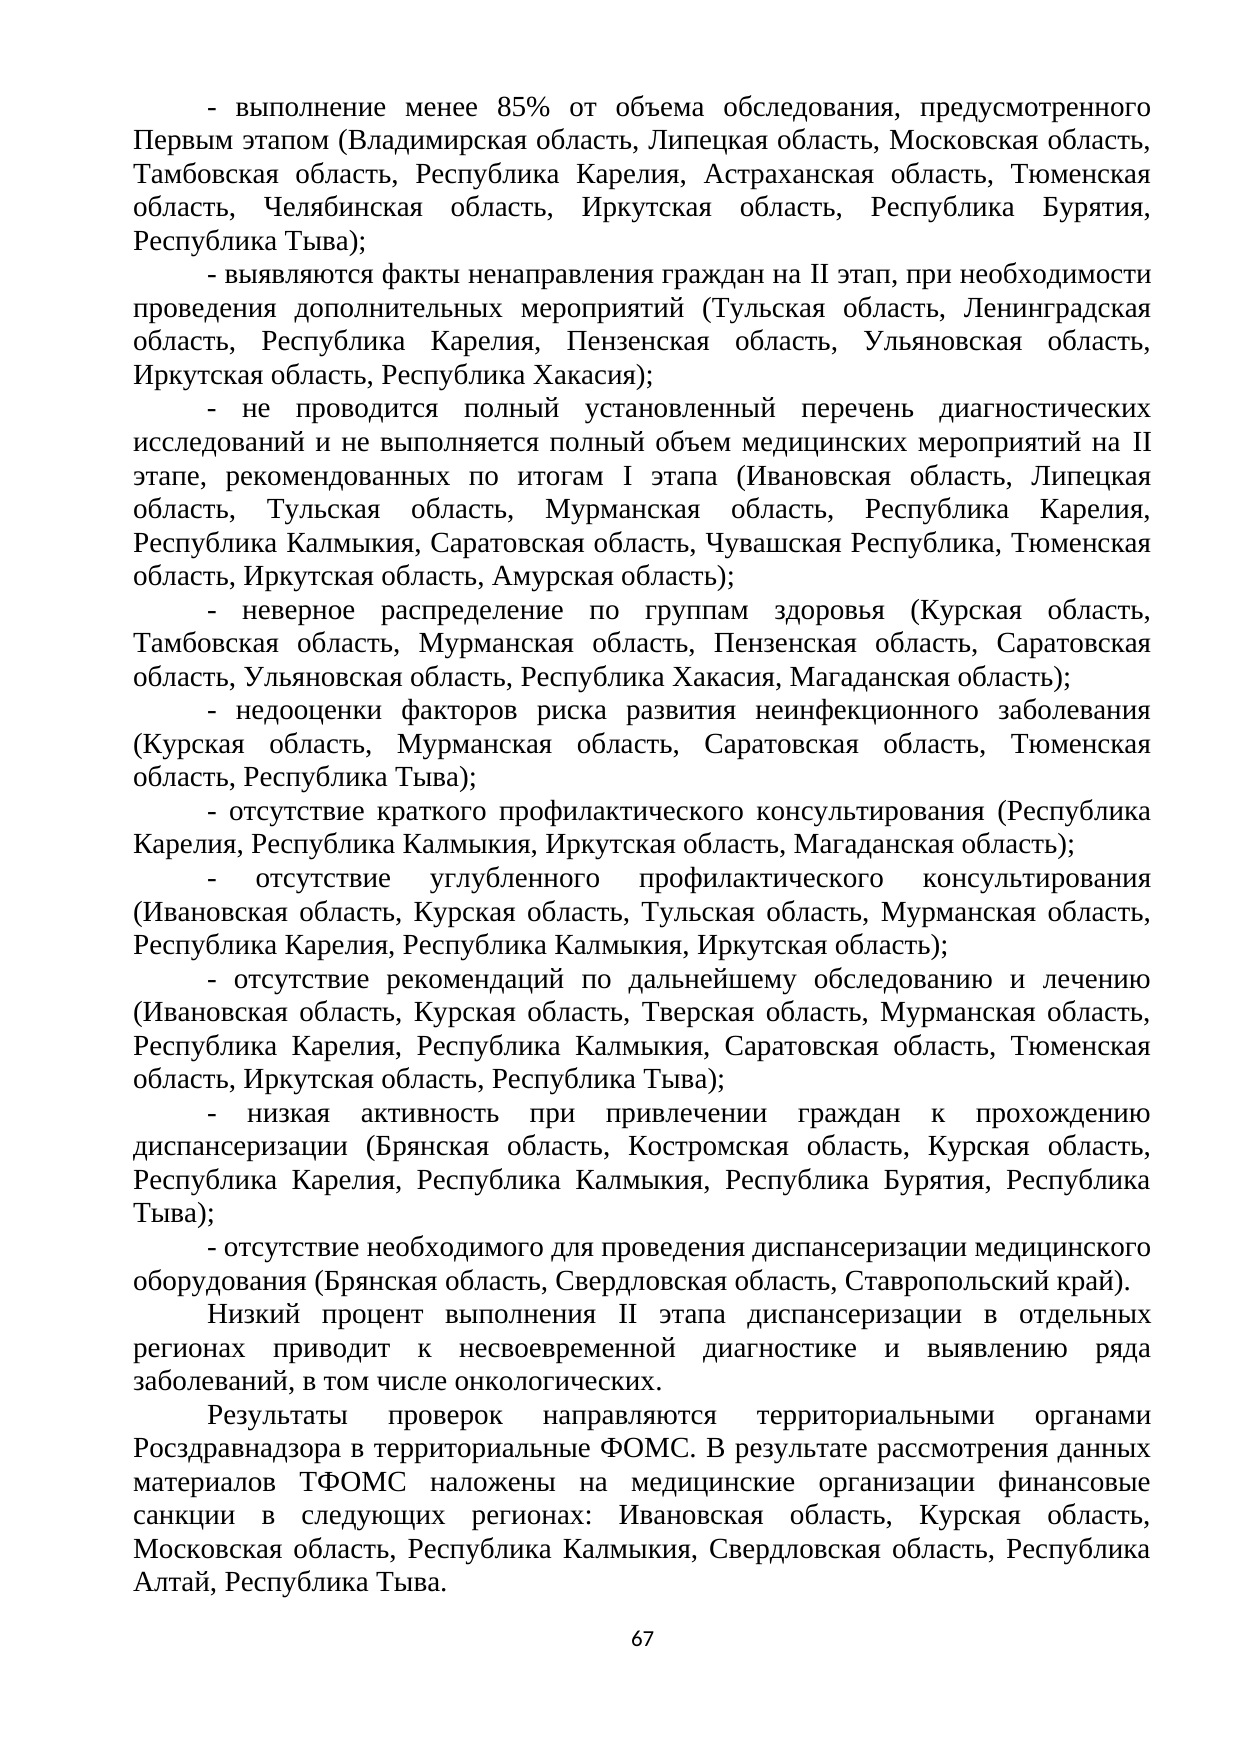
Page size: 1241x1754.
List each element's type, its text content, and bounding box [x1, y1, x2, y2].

text Результаты проверок направляются территориальными органами Росздравнадзора в территориальные ФОМС. В результате рассмотрения данных материалов ТФОМС наложены на медицинские организации финансовые санкции в следующих регионах: Ивановская область, Курская область, Московская область, Республика Калмыкия, Свердловская область, Республика Алтай, Республика Тыва. [133, 1397, 1152, 1598]
text - выявляются факты ненаправления граждан на II этап, при необходимости проведения дополнительных мероприятий (Тульская область, Ленинградская область, Республика Карелия, Пензенская область, Ульяновская область, Иркутская область, Республика Хакасия); [133, 256, 1152, 391]
text - отсутствие краткого профилактического консультирования (Республика Карелия, Республика Калмыкия, Иркутская область, Магаданская область); [133, 793, 1152, 860]
text - неверное распределение по группам здоровья (Курская область, Тамбовская область, Мурманская область, Пензенская область, Саратовская область, Ульяновская область, Республика Хакасия, Магаданская область); [133, 592, 1152, 692]
text - недооценки факторов риска развития неинфекционного заболевания (Курская область, Мурманская область, Саратовская область, Тюменская область, Республика Тыва); [133, 692, 1152, 793]
text - не проводится полный установленный перечень диагностических исследований и не выполняется полный объем медицинских мероприятий на II этапе, рекомендованных по итогам I этапа (Ивановская область, Липецкая область, Тульская область, Мурманская область, Республика Карелия, Республика Калмыкия, Саратовская область, Чувашская Республика, Тюменская область, Иркутская область, Амурская область); [133, 391, 1152, 592]
text - отсутствие углубленного профилактического консультирования (Ивановская область, Курская область, Тульская область, Мурманская область, Республика Карелия, Республика Калмыкия, Иркутская область); [133, 860, 1152, 961]
text - низкая активность при привлечении граждан к прохождению диспансеризации (Брянская область, Костромская область, Курская область, Республика Карелия, Республика Калмыкия, Республика Бурятия, Республика Тыва); [133, 1095, 1152, 1229]
text - отсутствие рекомендаций по дальнейшему обследованию и лечению (Ивановская область, Курская область, Тверская область, Мурманская область, Республика Карелия, Республика Калмыкия, Саратовская область, Тюменская область, Иркутская область, Республика Тыва); [133, 961, 1152, 1095]
text - отсутствие необходимого для проведения диспансеризации медицинского оборудования (Брянская область, Свердловская область, Ставропольский край). [133, 1229, 1152, 1296]
text - выполнение менее 85% от объема обследования, предусмотренного Первым этапом (Владимирская область, Липецкая область, Московская область, Тамбовская область, Республика Карелия, Астраханская область, Тюменская область, Челябинская область, Иркутская область, Республика Бурятия, Республика Тыва); [133, 89, 1152, 256]
text Низкий процент выполнения II этапа диспансеризации в отдельных регионах приводит к несвоевременной диагностике и выявлению ряда заболеваний, в том числе онкологических. [133, 1296, 1152, 1397]
